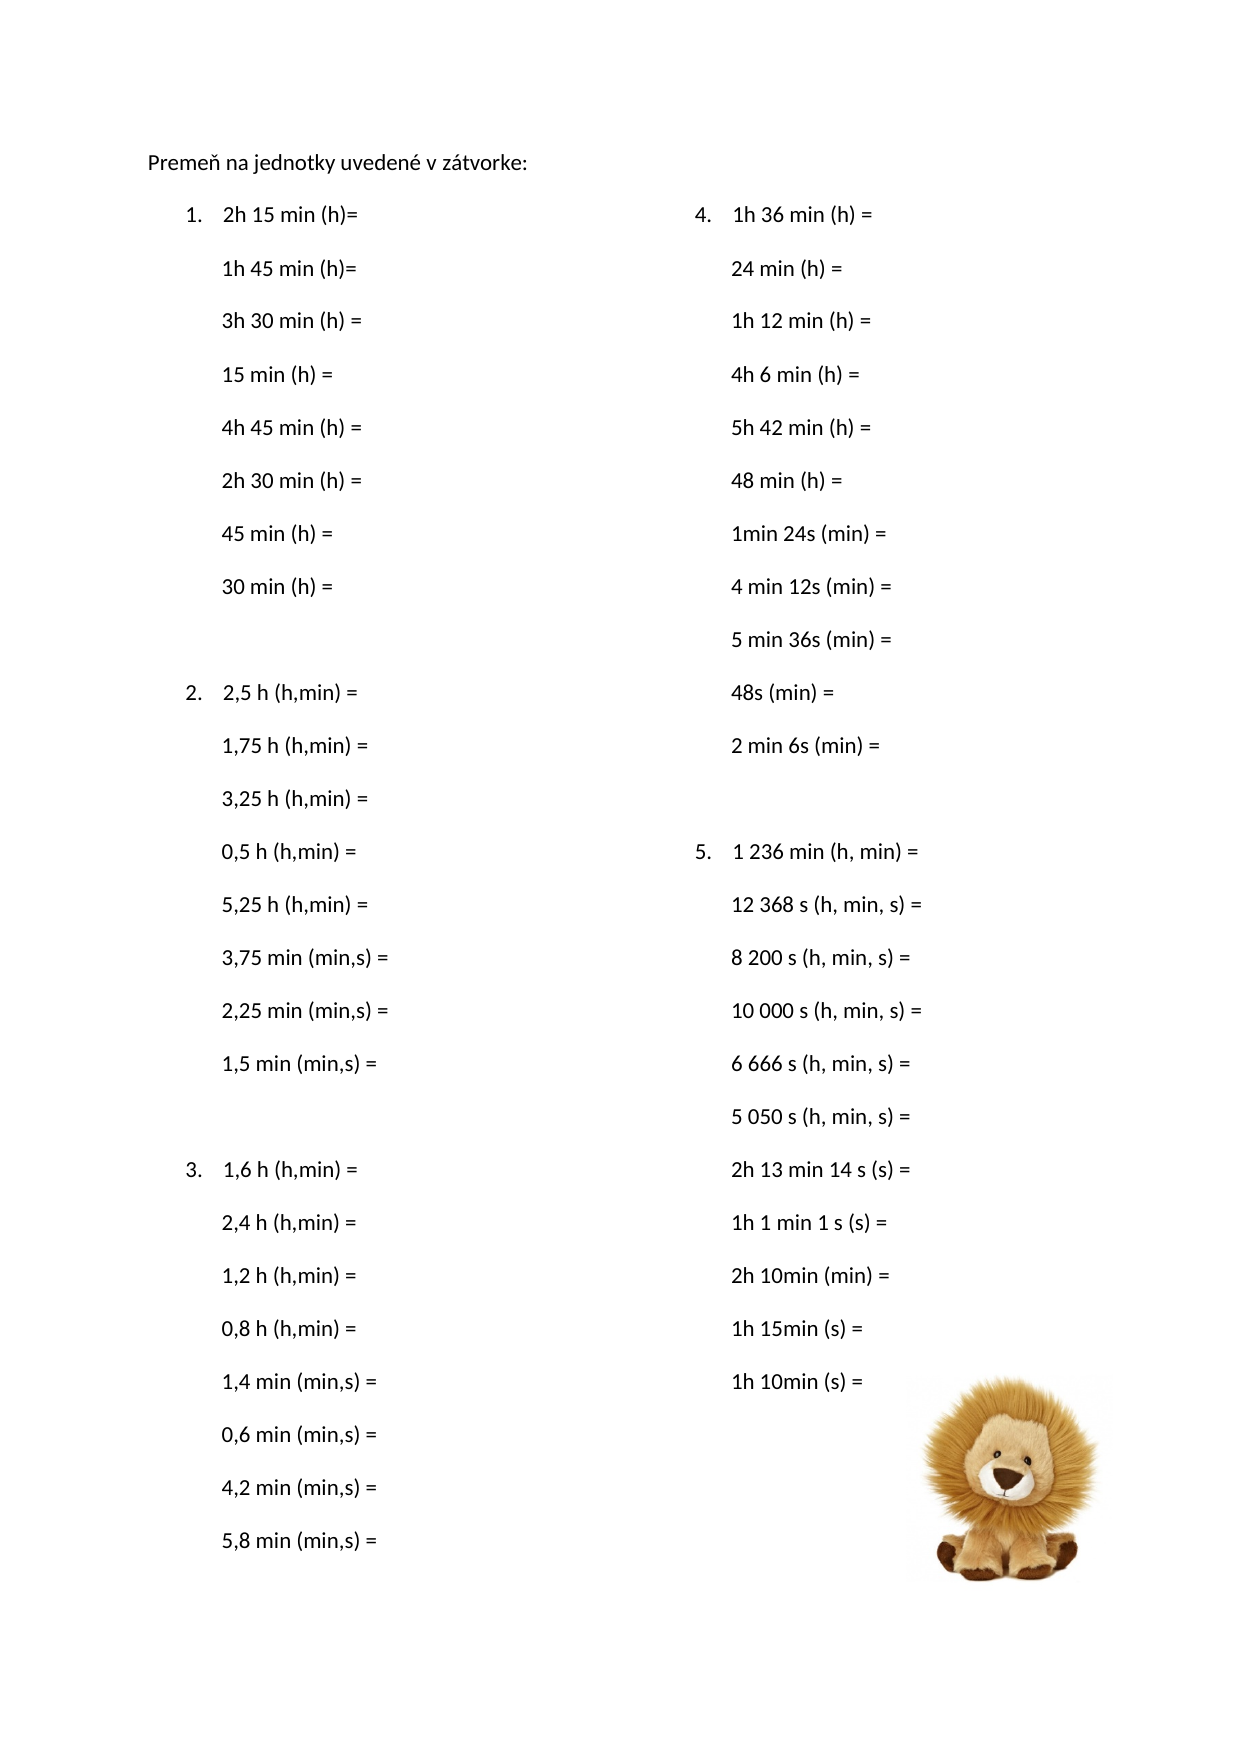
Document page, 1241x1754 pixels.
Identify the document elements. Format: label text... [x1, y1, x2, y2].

text 2h 13 min 14 s (s) = [731, 1155, 1093, 1183]
text 1h 10min (s) = [731, 1367, 905, 1395]
text 4 min 12s (min) = [731, 572, 1093, 600]
text 1,4 min (min,s) = [221, 1367, 583, 1395]
text 5h 42 min (h) = [731, 413, 1093, 441]
text 5 050 s (h, min, s) = [731, 1102, 1093, 1130]
text 1,2 h (h,min) = [221, 1261, 583, 1289]
text 1,75 h (h,min) = [221, 731, 583, 759]
text 1h 15min (s) = [731, 1314, 1093, 1342]
text 2 min 6s (min) = [731, 731, 1093, 759]
text 0,8 h (h,min) = [221, 1314, 583, 1342]
text 10 000 s (h, min, s) = [731, 996, 1093, 1024]
text 8 200 s (h, min, s) = [731, 943, 1093, 971]
picture [905, 1351, 1113, 1606]
text 1h 45 min (h)= [221, 254, 583, 282]
text Premeň na jednotky uvedené v zátvorke: [148, 148, 583, 176]
text 0,5 h (h,min) = [221, 837, 583, 865]
text 5,25 h (h,min) = [221, 890, 583, 918]
text 2h 30 min (h) = [221, 466, 583, 494]
text 12 368 s (h, min, s) = [731, 890, 1093, 918]
text 4h 45 min (h) = [221, 413, 583, 441]
text 3h 30 min (h) = [221, 307, 583, 335]
text 5 min 36s (min) = [731, 625, 1093, 653]
text 2,4 h (h,min) = [221, 1208, 583, 1236]
text 3,75 min (min,s) = [221, 943, 583, 971]
text 45 min (h) = [221, 519, 583, 547]
list 2h 15 min (h)= [185, 201, 583, 229]
text 15 min (h) = [221, 360, 583, 388]
text 2,25 min (min,s) = [221, 996, 583, 1024]
text 1h 1 min 1 s (s) = [731, 1208, 1093, 1236]
list 2,5 h (h,min) = [185, 678, 583, 706]
list 1 236 min (h, min) = [694, 837, 1093, 865]
text 24 min (h) = [731, 254, 1093, 282]
text 1min 24s (min) = [731, 519, 1093, 547]
text 3,25 h (h,min) = [221, 784, 583, 812]
list 1,6 h (h,min) = [185, 1155, 583, 1183]
text 4h 6 min (h) = [731, 360, 1093, 388]
text 0,6 min (min,s) = [221, 1420, 583, 1448]
text 48 min (h) = [731, 466, 1093, 494]
text 30 min (h) = [221, 572, 583, 600]
text 5,8 min (min,s) = [221, 1526, 583, 1554]
text 1,5 min (min,s) = [221, 1049, 583, 1077]
list 1h 36 min (h) = [694, 201, 1093, 229]
text 1h 12 min (h) = [731, 307, 1093, 335]
text 4,2 min (min,s) = [221, 1473, 583, 1501]
text 6 666 s (h, min, s) = [731, 1049, 1093, 1077]
text 2h 10min (min) = [731, 1261, 1093, 1289]
text 48s (min) = [731, 678, 1093, 706]
